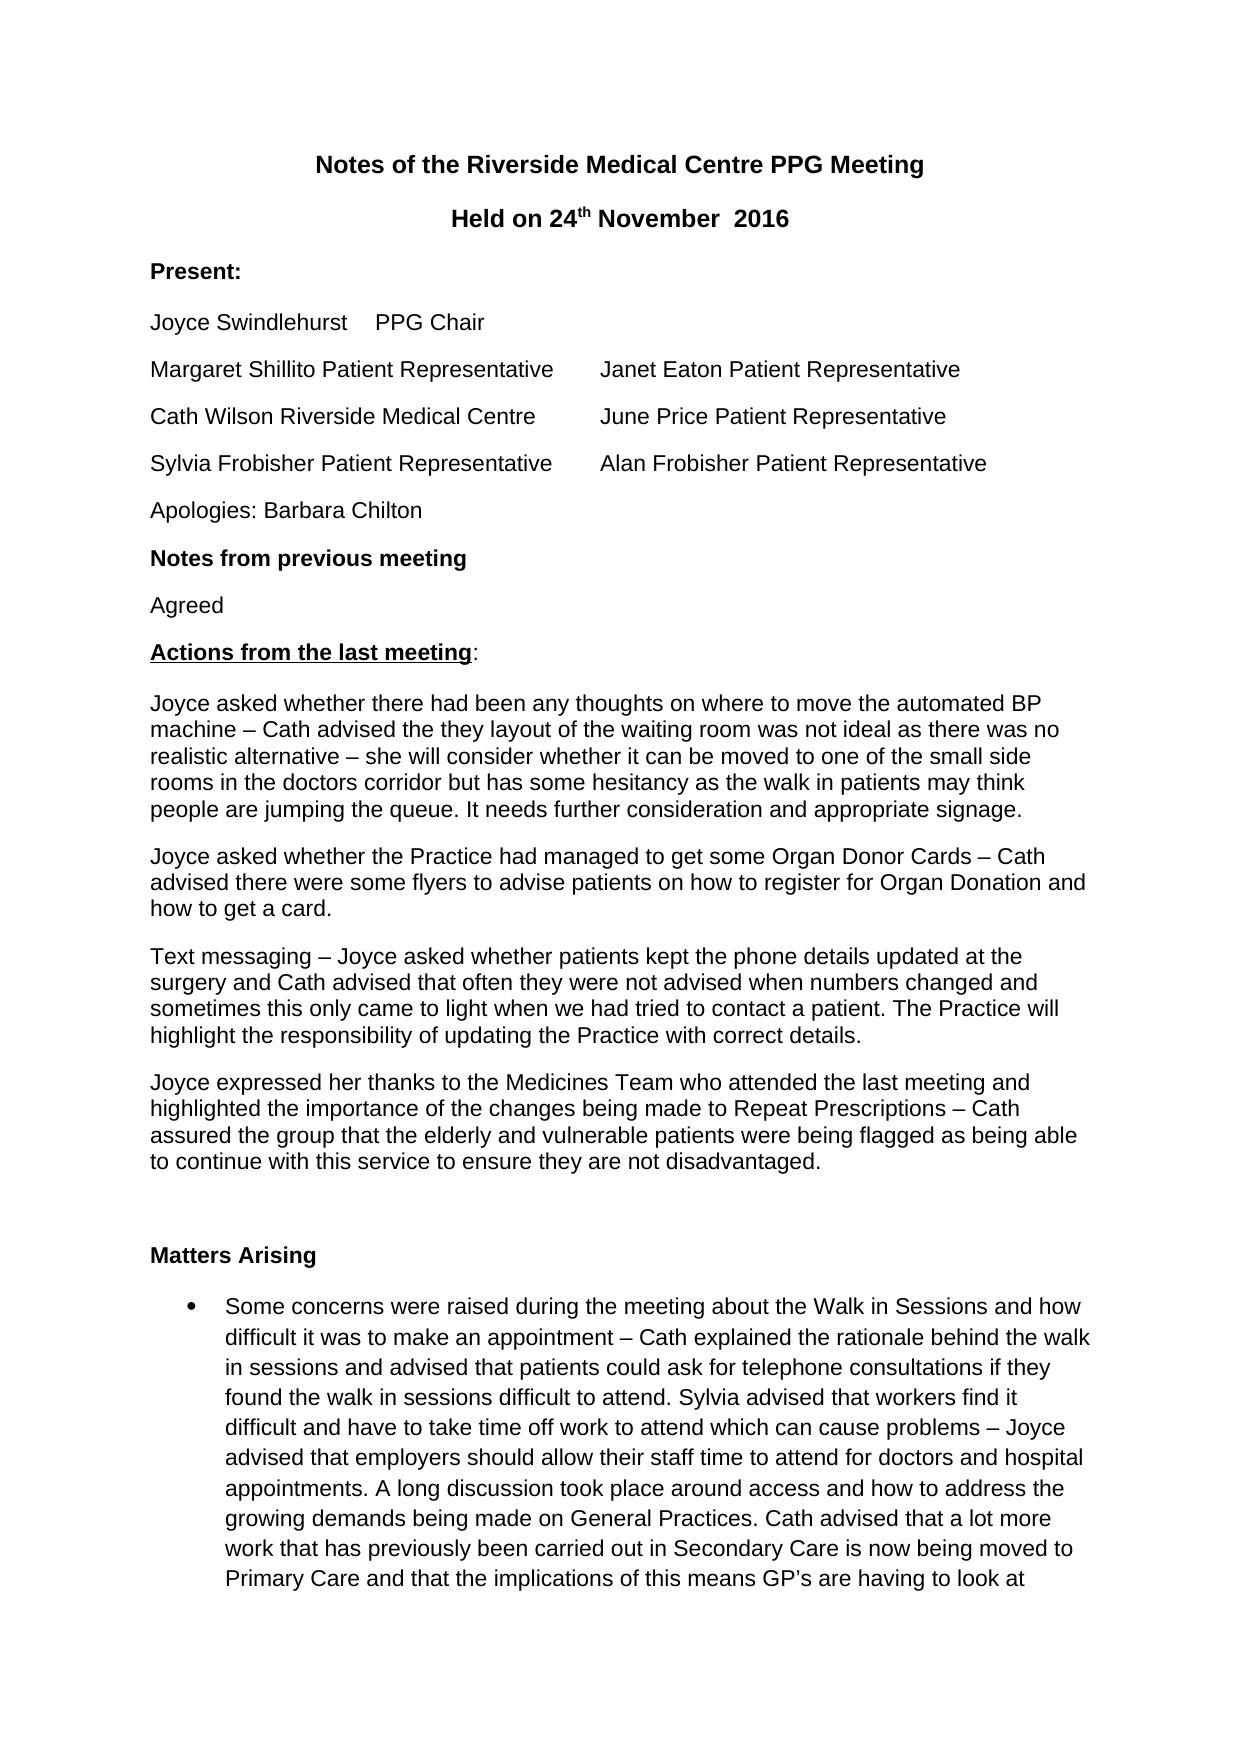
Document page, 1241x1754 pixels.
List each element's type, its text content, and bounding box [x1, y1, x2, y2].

text Agreed [150, 592, 1090, 618]
text Joyce expressed her thanks to the Medicines Team who attended the last meeting and highlighted the importance of the changes being made to Repeat Prescriptions – Cath assured the group that the elderly and vulnerable patients were being flagged as being able to continue with this service to ensure they are not disadvantaged. [150, 1069, 1090, 1174]
text Joyce asked whether the Practice had managed to get some Organ Donor Cards – Cath advised there were some flyers to advise patients on how to register for Organ Donation and how to get a card. [150, 843, 1090, 922]
text Text messaging – Joyce asked whether patients kept the phone details updated at the surgery and Cath advised that often they were not advised when numbers changed and sometimes this only came to light when we had tried to contact a patient. The Practice will highlight the responsibility of updating the Practice with correct details. [150, 943, 1090, 1048]
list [187, 1293, 1090, 1592]
text Held on 24th November 2016 [150, 204, 1090, 233]
text Margaret Shillito Patient Representative Janet Eaton Patient Representative [150, 356, 1090, 382]
text Actions from the last meeting: [150, 639, 1090, 665]
text Joyce Swindlehurst PPG Chair [150, 309, 1090, 335]
text Apologies: Barbara Chilton [150, 497, 1090, 524]
text Joyce asked whether there had been any thoughts on where to move the automated BP machine – Cath advised the they layout of the waiting room was not ideal as there was no realistic alternative – she will consider whether it can be moved to one of the small side rooms in the doctors corridor but has some hesitancy as the walk in patients may think people are jumping the queue. It needs further consideration and appropriate signage. [150, 690, 1090, 822]
text Notes from previous meeting [150, 545, 1090, 571]
text Matters Arising [150, 1242, 1090, 1269]
text Cath Wilson Riverside Medical Centre June Price Patient Representative [150, 403, 1090, 429]
text Sylvia Frobisher Patient Representative Alan Frobisher Patient Representative [150, 450, 1090, 477]
text Present: [150, 258, 1090, 284]
text Notes of the Riverside Medical Centre PPG Meeting [150, 150, 1090, 179]
